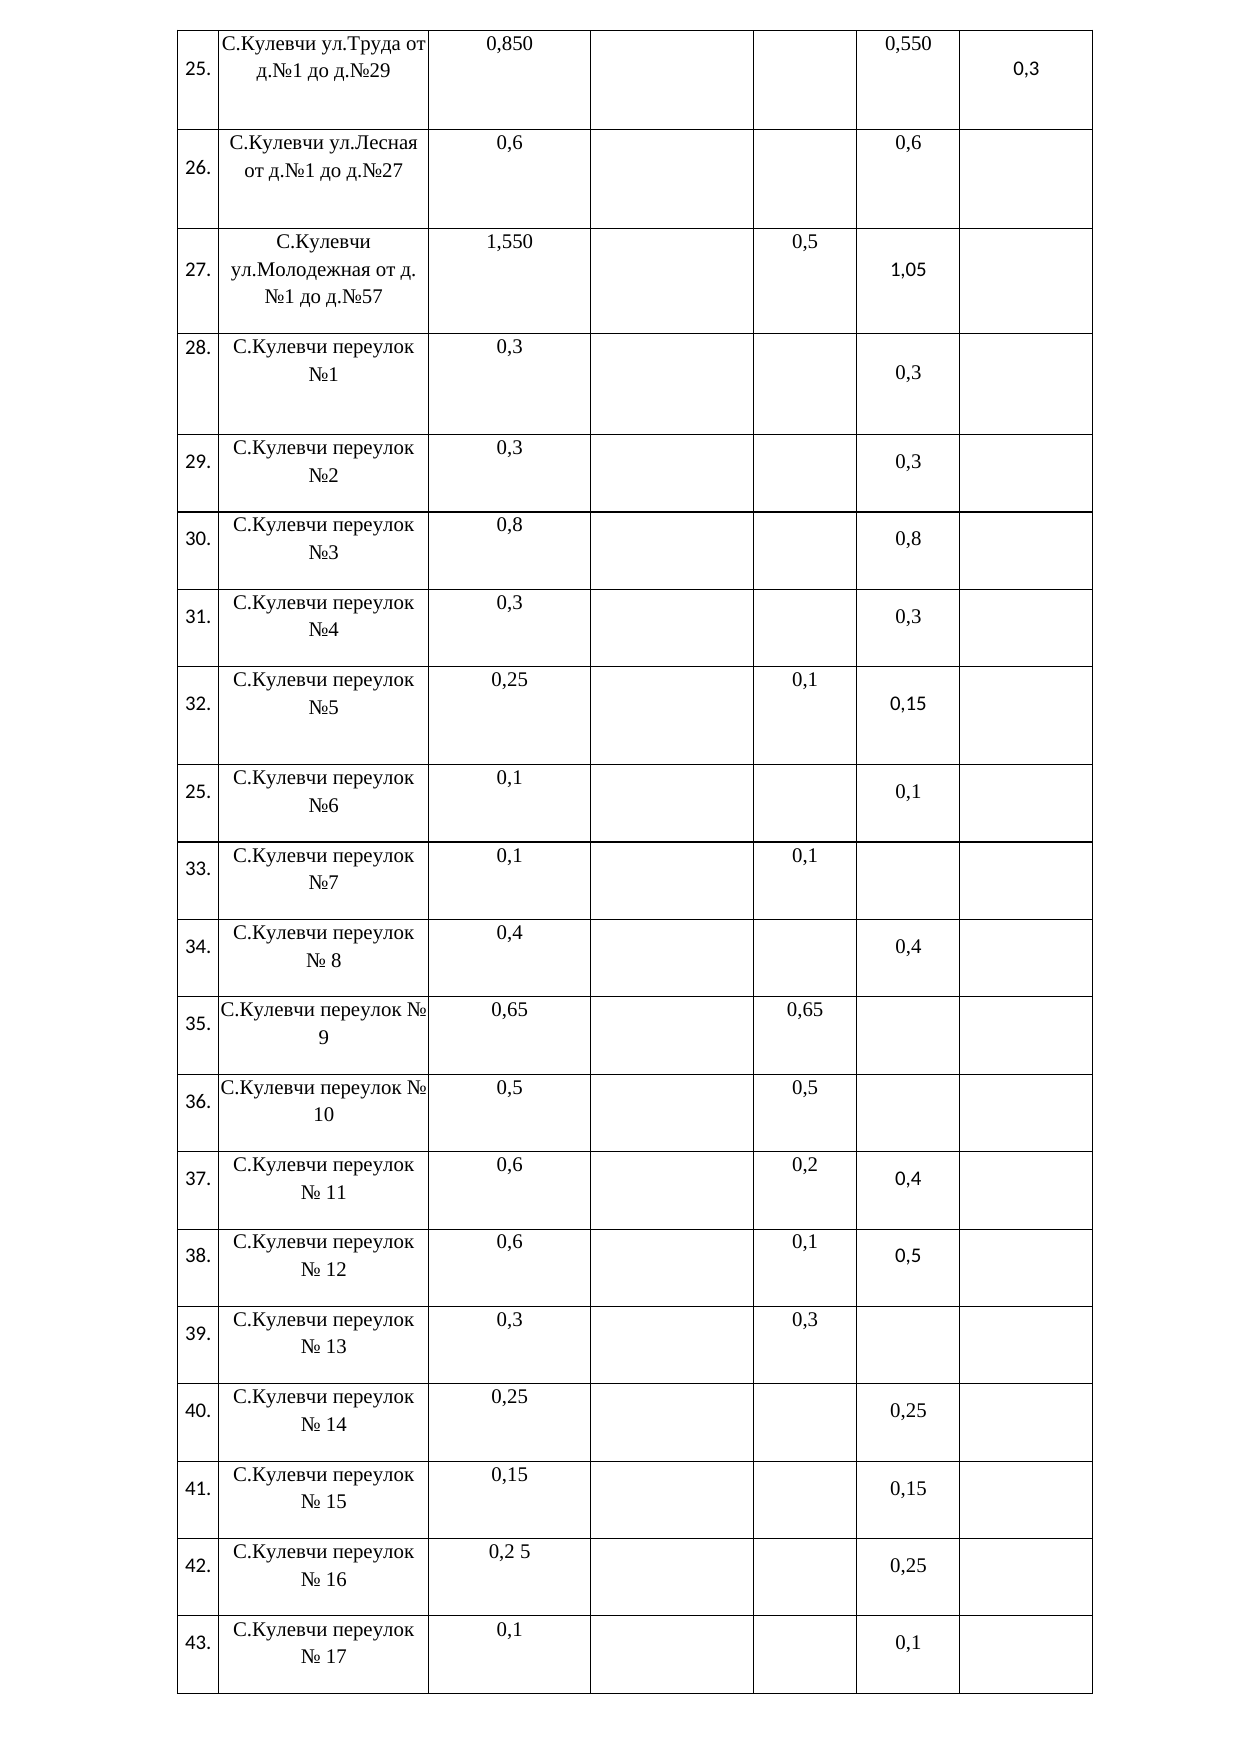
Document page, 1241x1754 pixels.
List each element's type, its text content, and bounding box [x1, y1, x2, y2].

table_cell 35. [178, 997, 218, 1074]
table_cell 0,1 [754, 667, 856, 764]
table_cell С.Кулевчи переулок №2 [219, 435, 428, 511]
table_cell 25. [178, 31, 218, 129]
table_cell [591, 229, 753, 333]
table_cell [754, 920, 856, 996]
table_cell 0,1 [754, 843, 856, 919]
table_cell [591, 843, 753, 919]
table_cell 0,1 [754, 1230, 856, 1306]
table_cell С.Кулевчи ул.Молодежная от д.№1 до д.№57 [219, 229, 428, 333]
table_cell [960, 1230, 1092, 1306]
table_cell [591, 1462, 753, 1538]
table_cell 0,3 [429, 435, 590, 511]
table_cell [754, 1384, 856, 1461]
table_cell [960, 1616, 1092, 1693]
table_cell 1,550 [429, 229, 590, 333]
table_cell 0,6 [429, 130, 590, 228]
table_cell 0,25 [429, 667, 590, 764]
table_cell [754, 513, 856, 589]
table_cell 43. [178, 1616, 218, 1693]
table_cell 1,05 [857, 229, 959, 333]
table_cell 42. [178, 1539, 218, 1615]
table_cell [754, 435, 856, 511]
table_cell [960, 590, 1092, 666]
table_cell 32. [178, 667, 218, 764]
table_cell С.Кулевчи переулок № 10 [219, 1075, 428, 1151]
table_cell [960, 1462, 1092, 1538]
table_cell 29. [178, 435, 218, 511]
table_cell 0,5 [754, 229, 856, 333]
table_cell 0,3 [429, 590, 590, 666]
table_cell С.Кулевчи переулок №1 [219, 334, 428, 434]
table_cell 0,1 [857, 765, 959, 841]
table_cell 0,2 5 [429, 1539, 590, 1615]
table_cell [960, 1384, 1092, 1461]
table_cell 31. [178, 590, 218, 666]
table_cell 0,1 [857, 1616, 959, 1693]
table_cell [960, 1539, 1092, 1615]
table_cell 26. [178, 130, 218, 228]
table_cell [591, 435, 753, 511]
table_cell [754, 590, 856, 666]
table_cell [960, 513, 1092, 589]
table_cell [857, 843, 959, 919]
table_cell 0,3 [960, 31, 1092, 129]
table_cell С.Кулевчи переулок № 11 [219, 1152, 428, 1228]
table_cell [591, 1307, 753, 1383]
table_cell 0,5 [429, 1075, 590, 1151]
table_cell С.Кулевчи переулок № 14 [219, 1384, 428, 1461]
table_cell 0,8 [429, 513, 590, 589]
table_cell 0,6 [429, 1230, 590, 1306]
table_cell [857, 1075, 959, 1151]
table_cell [591, 1384, 753, 1461]
table_cell 0,25 [857, 1384, 959, 1461]
table_cell С.Кулевчи переулок № 13 [219, 1307, 428, 1383]
table_cell С.Кулевчи ул.Труда от д.№1 до д.№29 [219, 31, 428, 129]
table_cell 0,15 [857, 667, 959, 764]
table_cell 0,3 [754, 1307, 856, 1383]
table_cell [754, 1539, 856, 1615]
table_cell 25. [178, 765, 218, 841]
table_cell 36. [178, 1075, 218, 1151]
table_cell 0,1 [429, 843, 590, 919]
table_cell [591, 590, 753, 666]
table_cell 0,850 [429, 31, 590, 129]
table_cell 0,5 [857, 1230, 959, 1306]
table_cell 0,25 [857, 1539, 959, 1615]
table_cell [960, 334, 1092, 434]
table_cell [754, 765, 856, 841]
table_cell 0,3 [429, 1307, 590, 1383]
table_cell 0,15 [857, 1462, 959, 1538]
table_cell [754, 1616, 856, 1693]
table_cell [960, 997, 1092, 1074]
table_cell [591, 667, 753, 764]
table_cell [754, 334, 856, 434]
table_cell [960, 1075, 1092, 1151]
table_cell 41. [178, 1462, 218, 1538]
table_cell 0,3 [857, 590, 959, 666]
table_cell 0,3 [857, 435, 959, 511]
table_cell 0,550 [857, 31, 959, 129]
table_cell 0,2 [754, 1152, 856, 1228]
table_cell [960, 843, 1092, 919]
table_cell 0,4 [857, 920, 959, 996]
table_cell 0,8 [857, 513, 959, 589]
table_cell С.Кулевчи переулок № 16 [219, 1539, 428, 1615]
table_cell 28. [178, 334, 218, 434]
table_cell 34. [178, 920, 218, 996]
table_cell 39. [178, 1307, 218, 1383]
table_cell С.Кулевчи переулок № 8 [219, 920, 428, 996]
table_cell [591, 334, 753, 434]
table_cell 0,3 [429, 334, 590, 434]
table_cell 0,3 [857, 334, 959, 434]
table_cell [754, 1462, 856, 1538]
table_cell 0,1 [429, 1616, 590, 1693]
table_cell [857, 997, 959, 1074]
table_cell 30. [178, 513, 218, 589]
table_cell 37. [178, 1152, 218, 1228]
table_cell [857, 1307, 959, 1383]
table_cell [591, 997, 753, 1074]
table_cell 0,25 [429, 1384, 590, 1461]
table_cell [591, 920, 753, 996]
table_cell 0,15 [429, 1462, 590, 1538]
table_cell 0,65 [754, 997, 856, 1074]
table_cell [960, 920, 1092, 996]
table_cell 33. [178, 843, 218, 919]
table_cell [960, 765, 1092, 841]
table_cell 38. [178, 1230, 218, 1306]
table_cell 0,5 [754, 1075, 856, 1151]
table_cell [591, 31, 753, 129]
table_cell С.Кулевчи переулок №6 [219, 765, 428, 841]
table_cell 0,1 [429, 765, 590, 841]
table_cell С.Кулевчи переулок № 12 [219, 1230, 428, 1306]
table_cell [754, 130, 856, 228]
table_cell [960, 130, 1092, 228]
table_cell [754, 31, 856, 129]
table_cell 0,4 [429, 920, 590, 996]
table_cell 27. [178, 229, 218, 333]
table_cell [960, 435, 1092, 511]
table_cell 0,6 [857, 130, 959, 228]
table_cell 0,6 [429, 1152, 590, 1228]
table_cell С.Кулевчи переулок № 17 [219, 1616, 428, 1693]
table_cell [591, 1616, 753, 1693]
table_cell С.Кулевчи переулок №7 [219, 843, 428, 919]
table_cell [591, 513, 753, 589]
table_cell С.Кулевчи ул.Лесная от д.№1 до д.№27 [219, 130, 428, 228]
table_cell [960, 1152, 1092, 1228]
table_cell С.Кулевчи переулок №4 [219, 590, 428, 666]
table_cell 40. [178, 1384, 218, 1461]
table_cell С.Кулевчи переулок № 9 [219, 997, 428, 1074]
table_cell С.Кулевчи переулок №5 [219, 667, 428, 764]
table_cell [591, 1152, 753, 1228]
table_cell [591, 1075, 753, 1151]
table_cell 0,65 [429, 997, 590, 1074]
table_cell [591, 765, 753, 841]
table_cell [960, 1307, 1092, 1383]
table_cell [591, 1539, 753, 1615]
table_cell [960, 229, 1092, 333]
table_cell [591, 1230, 753, 1306]
table_cell С.Кулевчи переулок №3 [219, 513, 428, 589]
table_cell [960, 667, 1092, 764]
table_cell [591, 130, 753, 228]
table_cell С.Кулевчи переулок № 15 [219, 1462, 428, 1538]
table_cell 0,4 [857, 1152, 959, 1228]
